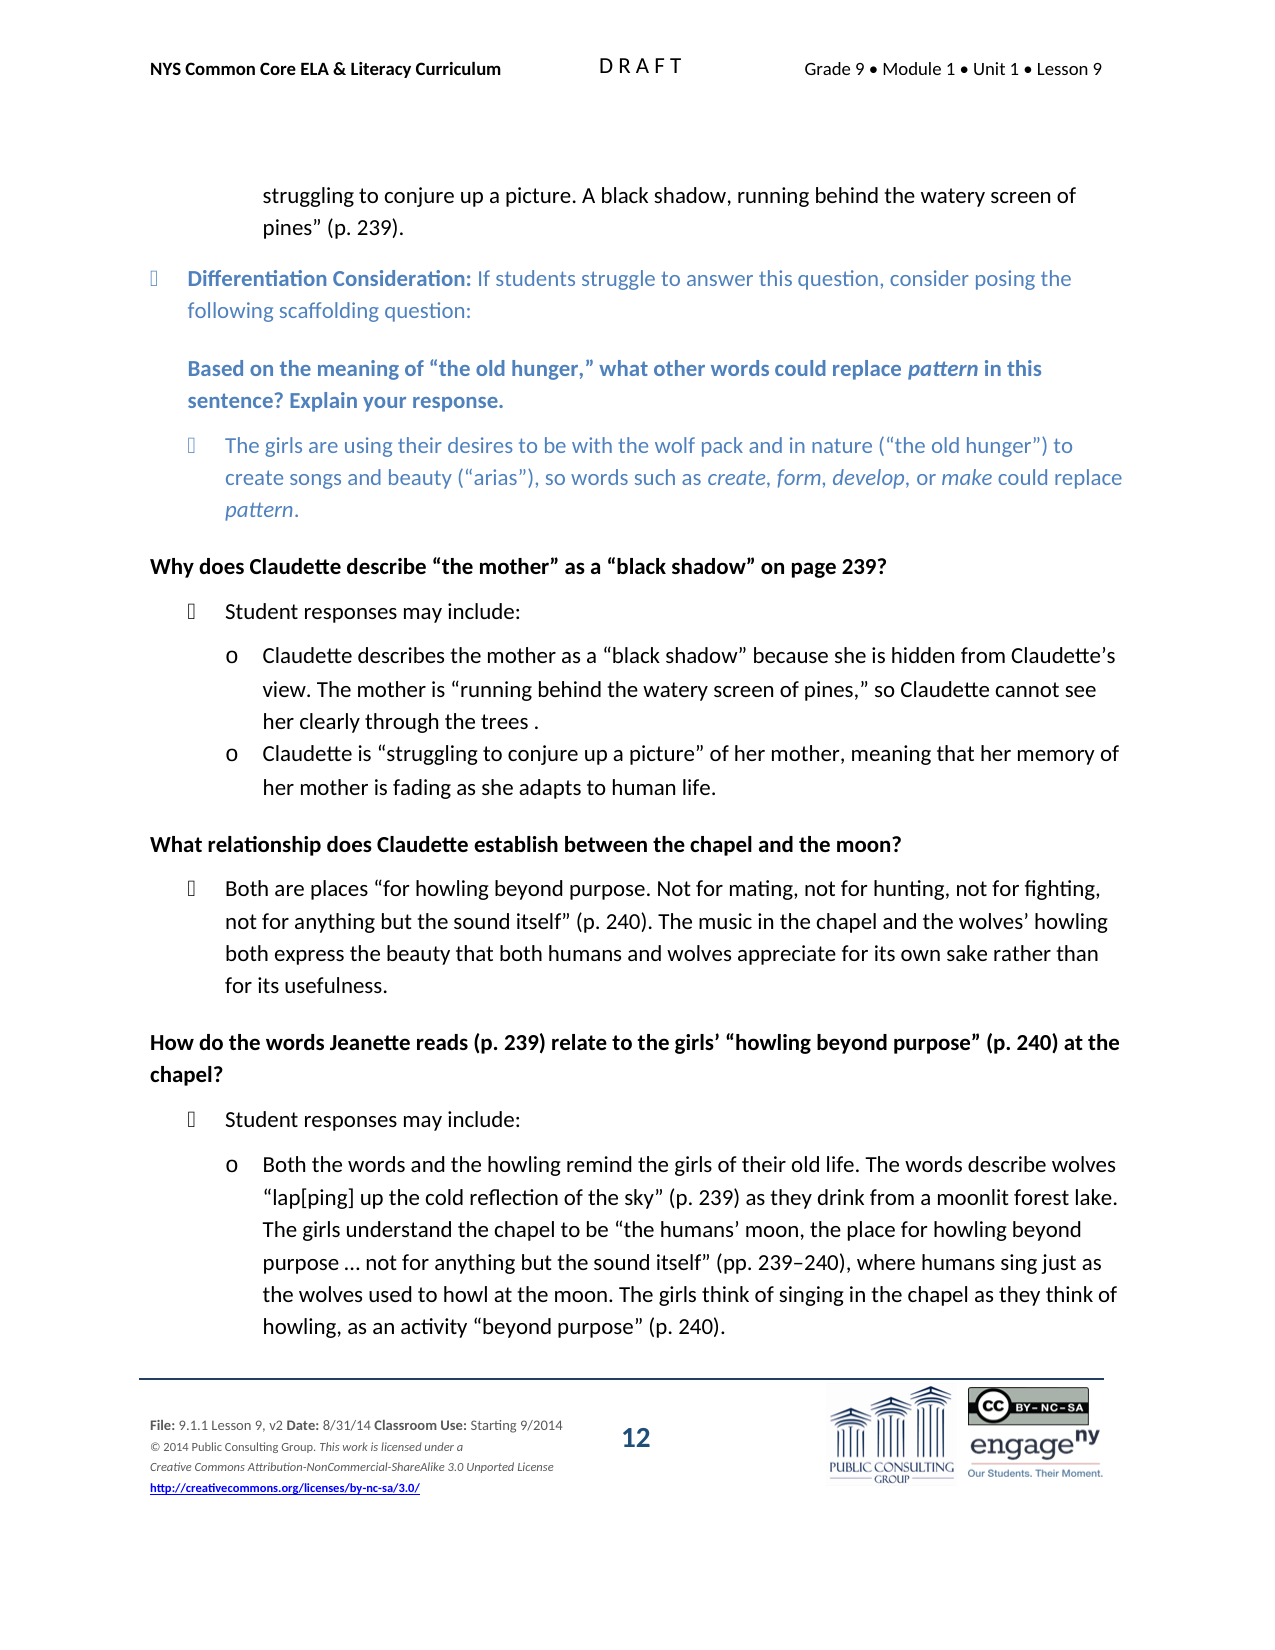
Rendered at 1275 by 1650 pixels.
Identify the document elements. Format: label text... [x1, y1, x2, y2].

text Student responses may include: [187, 597, 1125, 625]
text Student responses may include: [187, 1105, 1125, 1133]
text Why does Claudette describe “the mother” as a “black shadow” on page 239? [150, 552, 1125, 580]
text Claudette is “struggling to conjure up a picture” of her mother, meaning that her memory of her mother is fading as she adapts to human life. [225, 739, 1125, 801]
text Differentiation Consideration: If students struggle to answer this question, consider posing the following scaffolding question: [150, 264, 1125, 325]
text Both are places “for howling beyond purpose. Not for mating, not for hunting, not for fighting, not for anything but the sound itself” (p. 240). The music in the chapel and the wolves’ howling both express the beauty that both humans and wolves appreciate for its own sake rather than for its usefulness. [187, 874, 1125, 999]
text How do the words Jeanette reads (p. 239) relate to the girls’ “howling beyond purpose” (p. 240) at the chapel? [150, 1028, 1125, 1088]
text Both the words and the howling remind the girls of their old life. The words describe wolves “lap[ping] up the cold reflection of the sky” (p. 239) as they drink from a moonlit forest lake. The girls understand the chapel to be “the humans’ moon, the place for howling beyond purpose … not for anything but the sound itself” (pp. 239–240), where humans sing just as the wolves used to howl at the moon. The girls think of singing in the chapel as they think of howling, as an activity “beyond purpose” (p. 240). [225, 1150, 1125, 1340]
picture [825, 1382, 1104, 1487]
text Based on the meaning of “the old hunger,” what other words could replace pattern in this sentence? Explain your response. [187, 354, 1125, 414]
text Claudette describes the mother as a “black shadow” because she is hidden from Claudette’s view. The mother is “running behind the watery screen of pines,” so Claudette cannot see her clearly through the trees . [225, 642, 1125, 735]
text What relationship does Claudette establish between the chapel and the moon? [150, 830, 1125, 858]
text The girls are using their desires to be with the wolf pack and in nature (“the old hunger”) to create songs and beauty (“arias”), so words such as create, form, develop, or make could replace pattern. [187, 431, 1125, 523]
